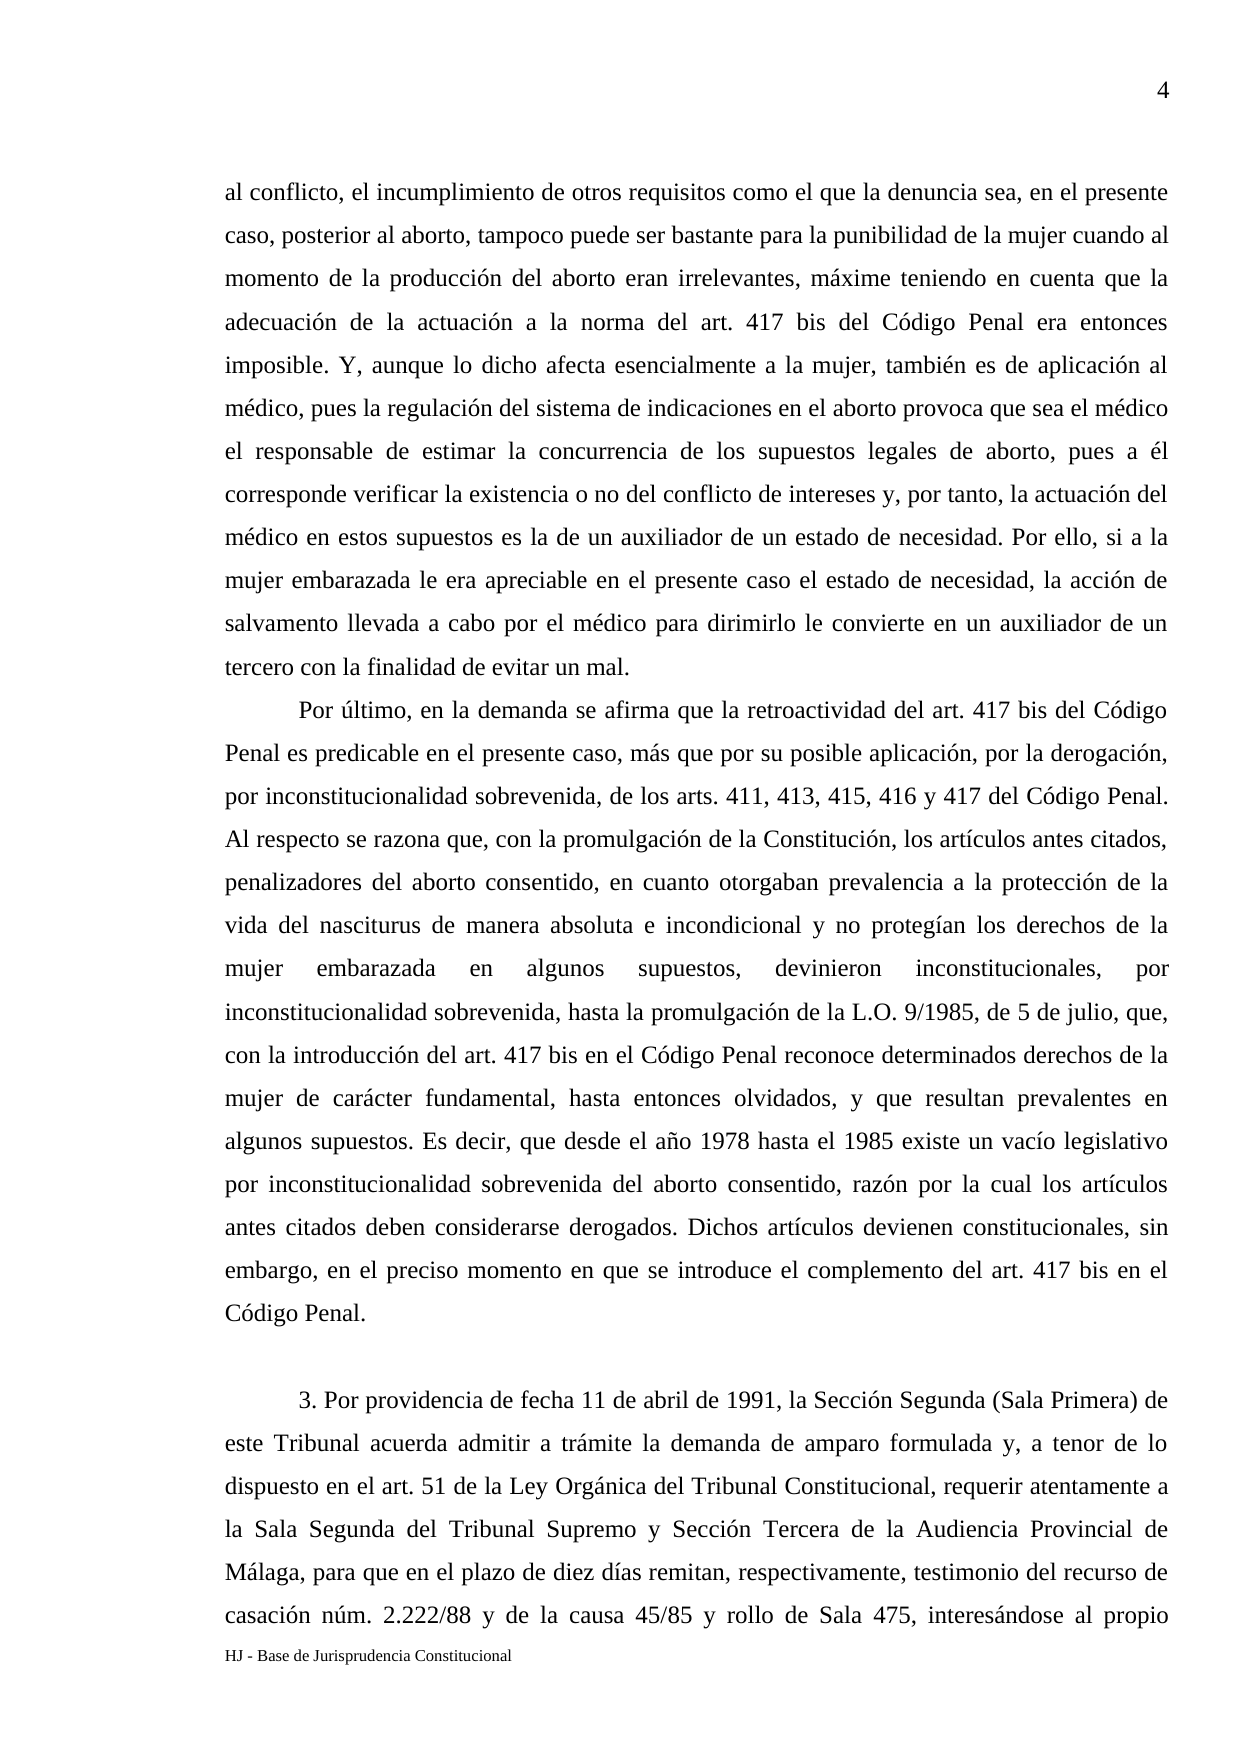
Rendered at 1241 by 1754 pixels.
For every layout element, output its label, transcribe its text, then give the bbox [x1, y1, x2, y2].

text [224, 1385, 1169, 1629]
text Por último, en la demanda se afirma que la retroactividad del art. 417 bis del Código Penal es predicable en el presente caso, más que por su posible aplicación, por la derogación, por inconstitucionalidad sobrevenida, de los arts. 411, 413, 415, 416 y 417 del Código Penal. Al respecto se razona que, con la promulgación de la Constitución, los artículos antes citados, penalizadores del aborto consentido, en cuanto otorgaban prevalencia a la protección de la vida del nasciturus de manera absoluta e incondicional y no protegían los derechos de la mujer embarazada en algunos supuestos, devinieron inconstitucionales, por inconstitucionalidad sobrevenida, hasta la promulgación de la L.O. 9/1985, de 5 de julio, que, con la introducción del art. 417 bis en el Código Penal reconoce determinados derechos de la mujer de carácter fundamental, hasta entonces olvidados, y que resultan prevalentes en algunos supuestos. Es decir, que desde el año 1978 hasta el 1985 existe un vacío legislativo por inconstitucionalidad sobrevenida del aborto consentido, razón por la cual los artículos antes citados deben considerarse derogados. Dichos artículos devienen constitucionales, sin embargo, en el preciso momento en que se introduce el complemento del art. 417 bis en el Código Penal. [224, 695, 1169, 1327]
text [224, 177, 1169, 680]
